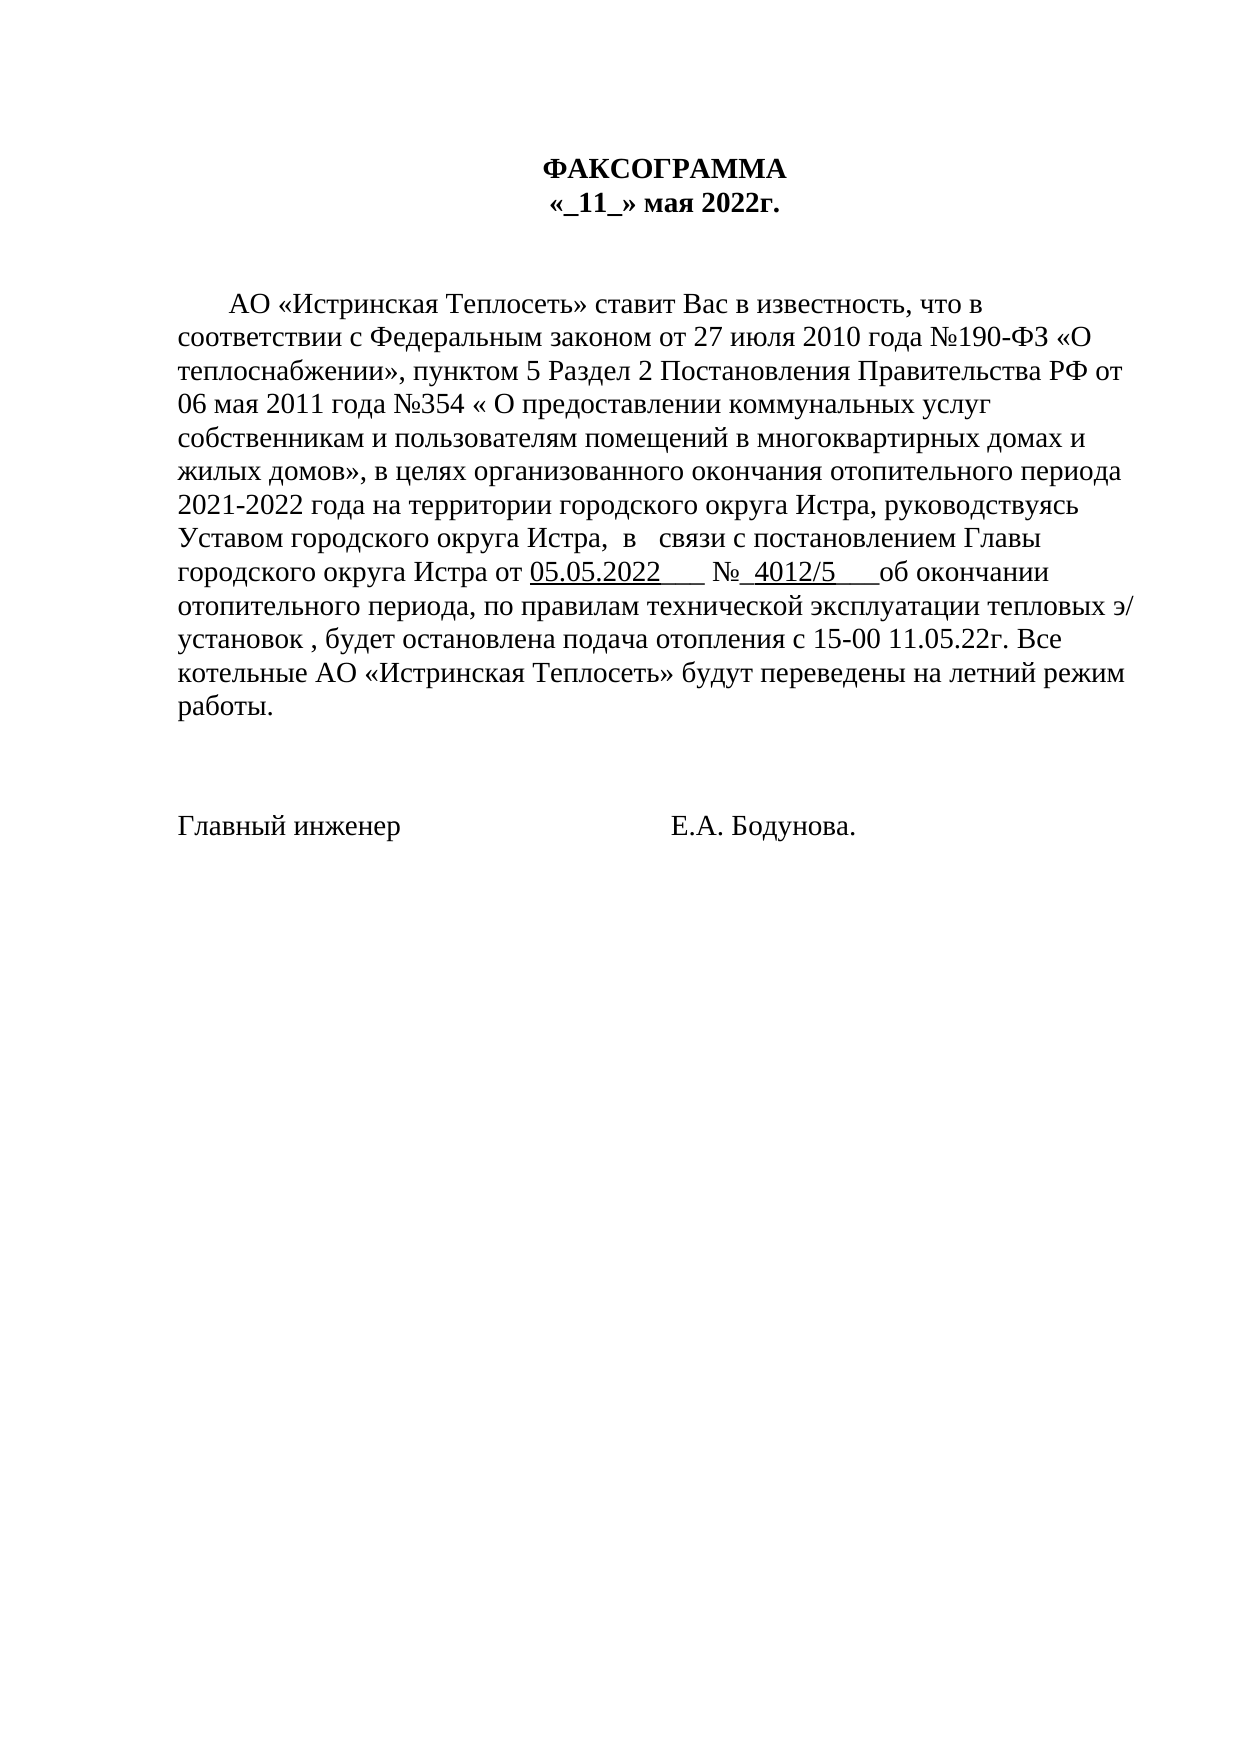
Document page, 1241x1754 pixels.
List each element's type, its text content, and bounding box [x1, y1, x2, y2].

text «_11_» мая 2022г. [177, 185, 1152, 219]
text АО «Истринская Теплосеть» ставит Вас в известность, что в соответствии с Федеральным законом от 27 июля 2010 года №190-ФЗ «О теплоснабжении», пунктом 5 Раздел 2 Постановления Правительства РФ от 06 мая 2011 года №354 « О предоставлении коммунальных услуг собственникам и пользователям помещений в многоквартирных домах и жилых домов», в целях организованного окончания отопительного периода 2021-2022 года на территории городского округа Истра, руководствуясь Уставом городского округа Истра, в связи с постановлением Главы городского округа Истра от 05.05.2022___ №_4012/5___об окончании отопительного периода, по правилам технической эксплуатации тепловых э/ установок , будет остановлена подача отопления с 15-00 11.05.22г. Все котельные АО «Истринская Теплосеть» будут переведены на летний режим работы. [177, 286, 1152, 722]
text Главный инженер Е.А. Бодунова. [177, 808, 1152, 842]
text ФАКСОГРАММА [177, 152, 1152, 185]
